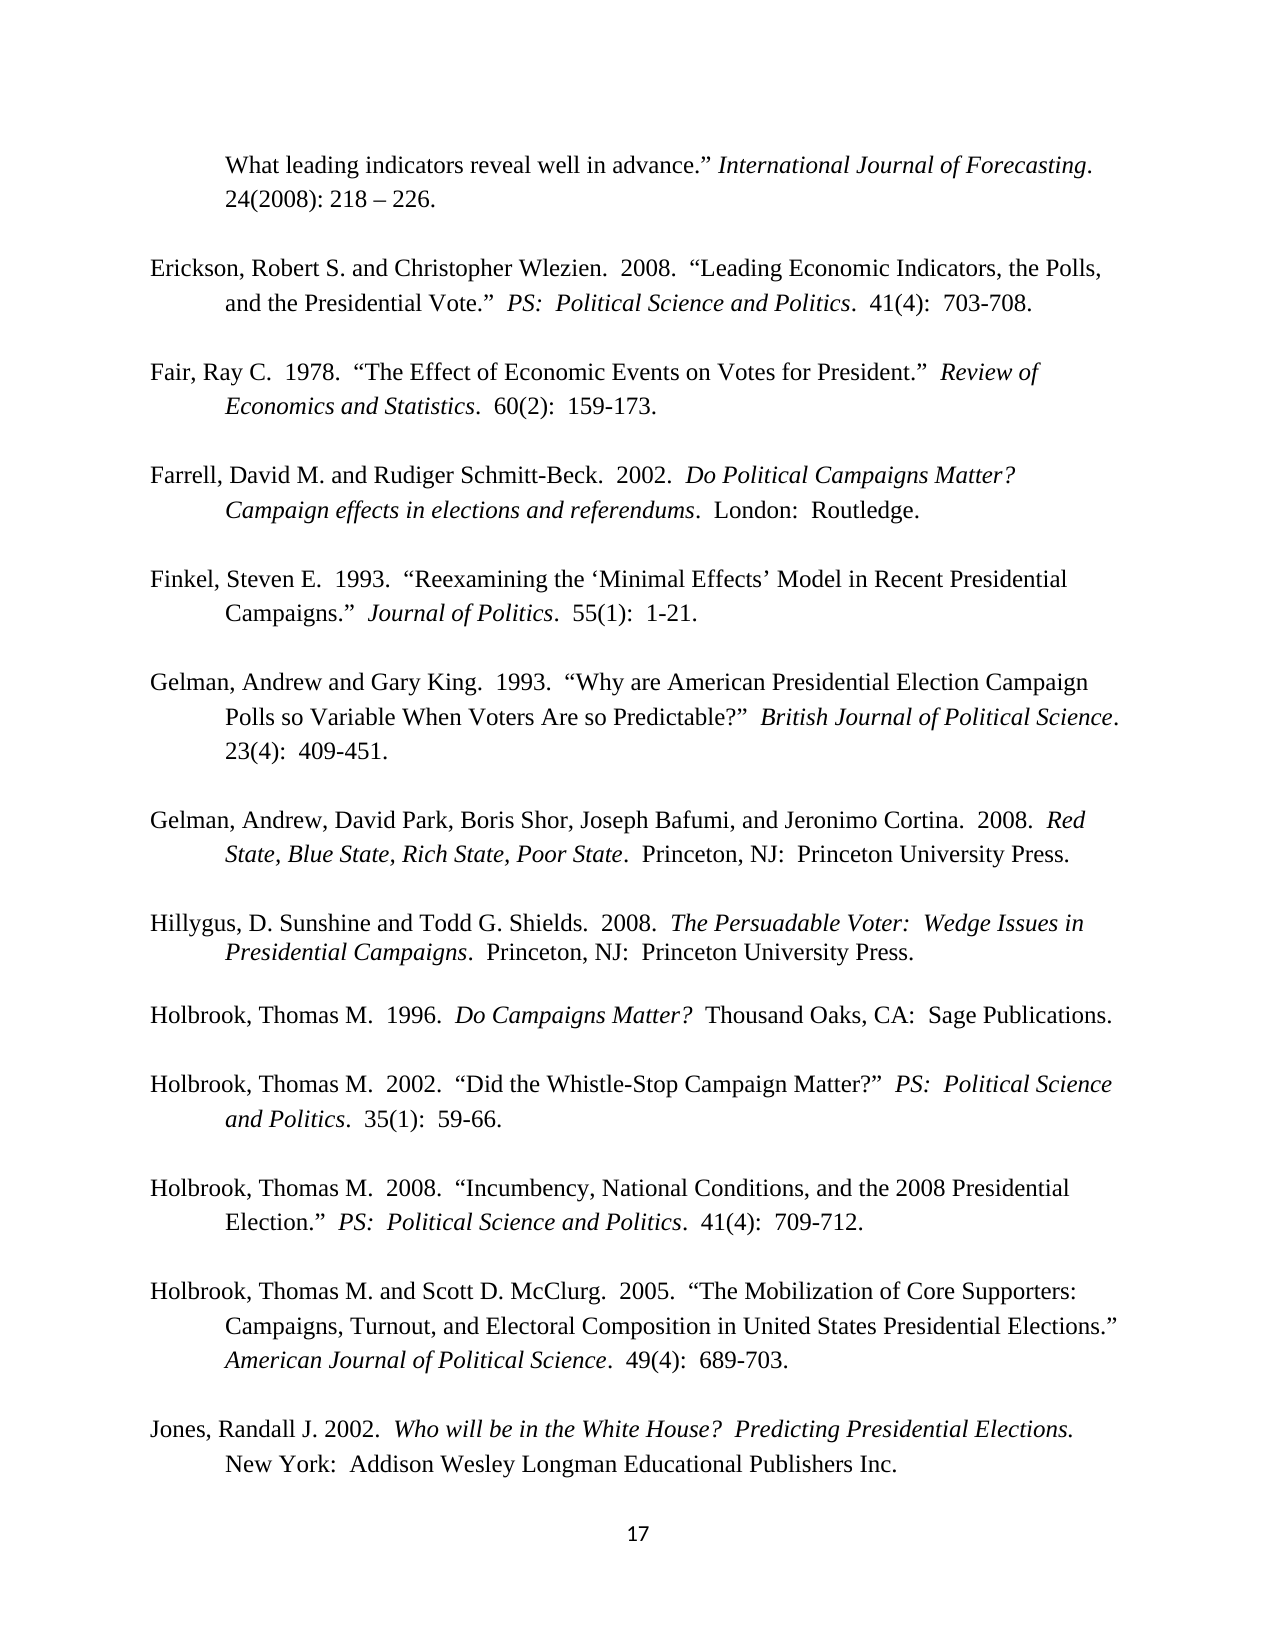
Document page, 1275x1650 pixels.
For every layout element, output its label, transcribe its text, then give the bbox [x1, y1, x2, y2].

text Jones, Randall J. 2002. Who will be in the White House? Predicting Presidential Elections. [150, 1414, 1125, 1443]
text Gelman, Andrew, David Park, Boris Shor, Joseph Bafumi, and Jeronimo Cortina. 2008. Red [150, 805, 1125, 834]
text Farrell, David M. and Rudiger Schmitt-Beck. 2002. Do Political Campaigns Matter? [150, 460, 1125, 489]
text Fair, Ray C. 1978. “The Effect of Economic Events on Votes for President.” Review of [150, 357, 1125, 386]
text Election.” PS: Political Science and Politics. 41(4): 709-712. [150, 1207, 1125, 1236]
text Finkel, Steven E. 1993. “Reexamining the ‘Minimal Effects’ Model in Recent Presidential [150, 564, 1125, 592]
text Presidential Campaigns. Princeton, NJ: Princeton University Press. [150, 937, 1125, 966]
text State, Blue State, Rich State, Poor State. Princeton, NJ: Princeton University Press. [150, 839, 1125, 868]
text New York: Addison Wesley Longman Educational Publishers Inc. [150, 1449, 1125, 1477]
text Campaigns.” Journal of Politics. 55(1): 1-21. [150, 598, 1125, 627]
text Holbrook, Thomas M. 2008. “Incumbency, National Conditions, and the 2008 Presidential [150, 1173, 1125, 1202]
text Campaign effects in elections and referendums. London: Routledge. [150, 495, 1125, 523]
text Polls so Variable When Voters Are so Predictable?” British Journal of Political Science. [150, 702, 1125, 730]
text Erickson, Robert S. and Christopher Wlezien. 2008. “Leading Economic Indicators, the Polls, [150, 253, 1125, 282]
text Holbrook, Thomas M. 1996. Do Campaigns Matter? Thousand Oaks, CA: Sage Publications. [150, 1001, 1125, 1029]
text What leading indicators reveal well in advance.” International Journal of Forecasting. [150, 150, 1125, 179]
text Hillygus, D. Sunshine and Todd G. Shields. 2008. The Persuadable Voter: Wedge Issues in [150, 908, 1125, 937]
text Holbrook, Thomas M. and Scott D. McClurg. 2005. “The Mobilization of Core Supporters: [150, 1276, 1125, 1305]
text 23(4): 409-451. [150, 736, 1125, 765]
text Economics and Statistics. 60(2): 159-173. [150, 391, 1125, 420]
text Gelman, Andrew and Gary King. 1993. “Why are American Presidential Election Campaign [150, 667, 1125, 696]
text Holbrook, Thomas M. 2002. “Did the Whistle-Stop Campaign Matter?” PS: Political Science [150, 1069, 1125, 1098]
text and Politics. 35(1): 59-66. [150, 1104, 1125, 1133]
text 24(2008): 218 – 226. [150, 184, 1125, 213]
text Campaigns, Turnout, and Electoral Composition in United States Presidential Elections.” American Journal of Political Science. 49(4): 689-703. [225, 1311, 1125, 1374]
text and the Presidential Vote.” PS: Political Science and Politics. 41(4): 703-708. [150, 288, 1125, 317]
